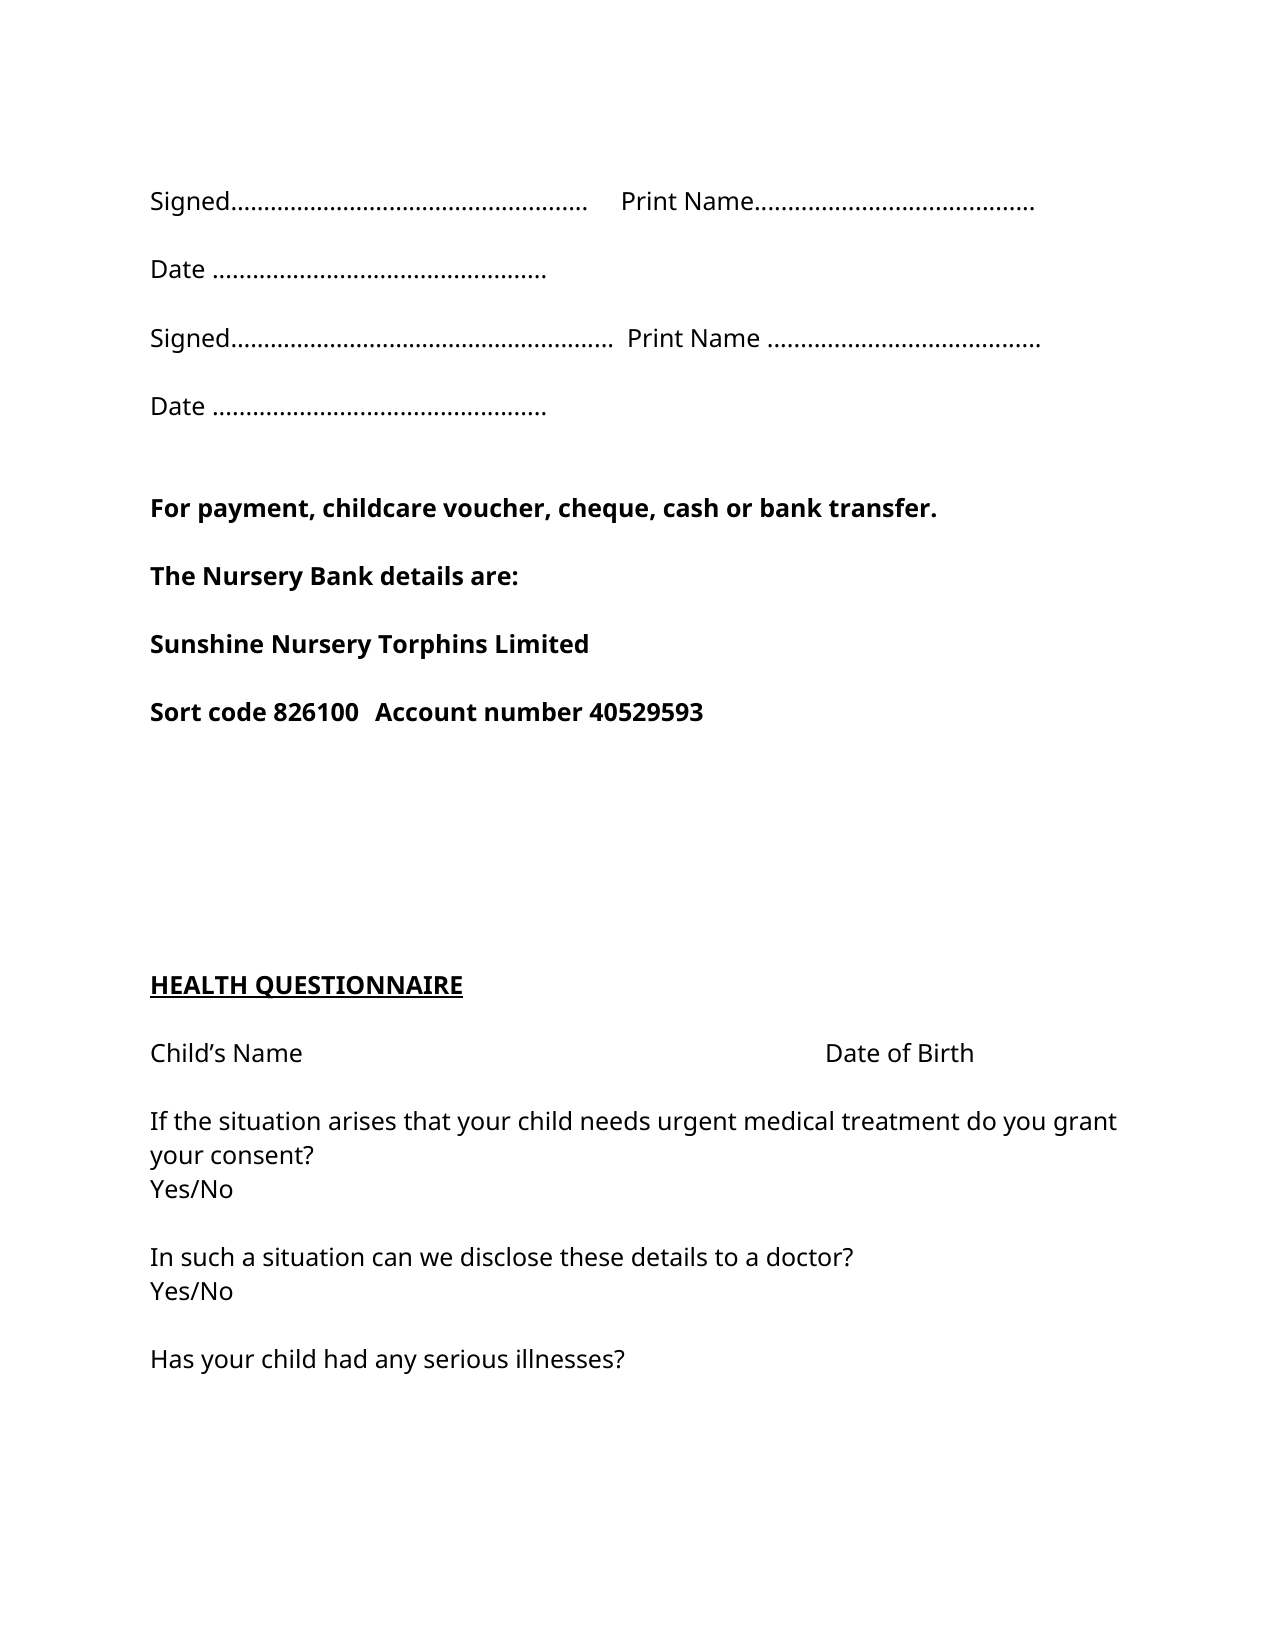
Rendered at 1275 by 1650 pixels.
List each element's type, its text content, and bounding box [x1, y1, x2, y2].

text HEALTH QUESTIONNAIRE [150, 967, 1125, 1002]
text Yes/No [150, 1172, 1125, 1206]
text Child’s Name Date of Birth [150, 1036, 1125, 1070]
text Date .................................................. [150, 252, 1125, 286]
text If the situation arises that your child needs urgent medical treatment do you grant your consent? [150, 1104, 1125, 1172]
text Signed……………………………….................. Print Name.......................................... [150, 184, 1125, 218]
text Date .................................................. [150, 388, 1125, 422]
text For payment, childcare voucher, cheque, cash or bank transfer. [150, 491, 1125, 525]
text The Nursery Bank details are: [150, 559, 1125, 593]
text Yes/No [150, 1274, 1125, 1308]
text In such a situation can we disclose these details to a doctor? [150, 1240, 1125, 1274]
text Sunshine Nursery Torphins Limited [150, 627, 1125, 661]
text Signed………………………………………............. Print Name ......................................... [150, 320, 1125, 354]
text Sort code 826100 Account number 40529593 [150, 695, 1125, 729]
text Has your child had any serious illnesses? [150, 1342, 1125, 1376]
